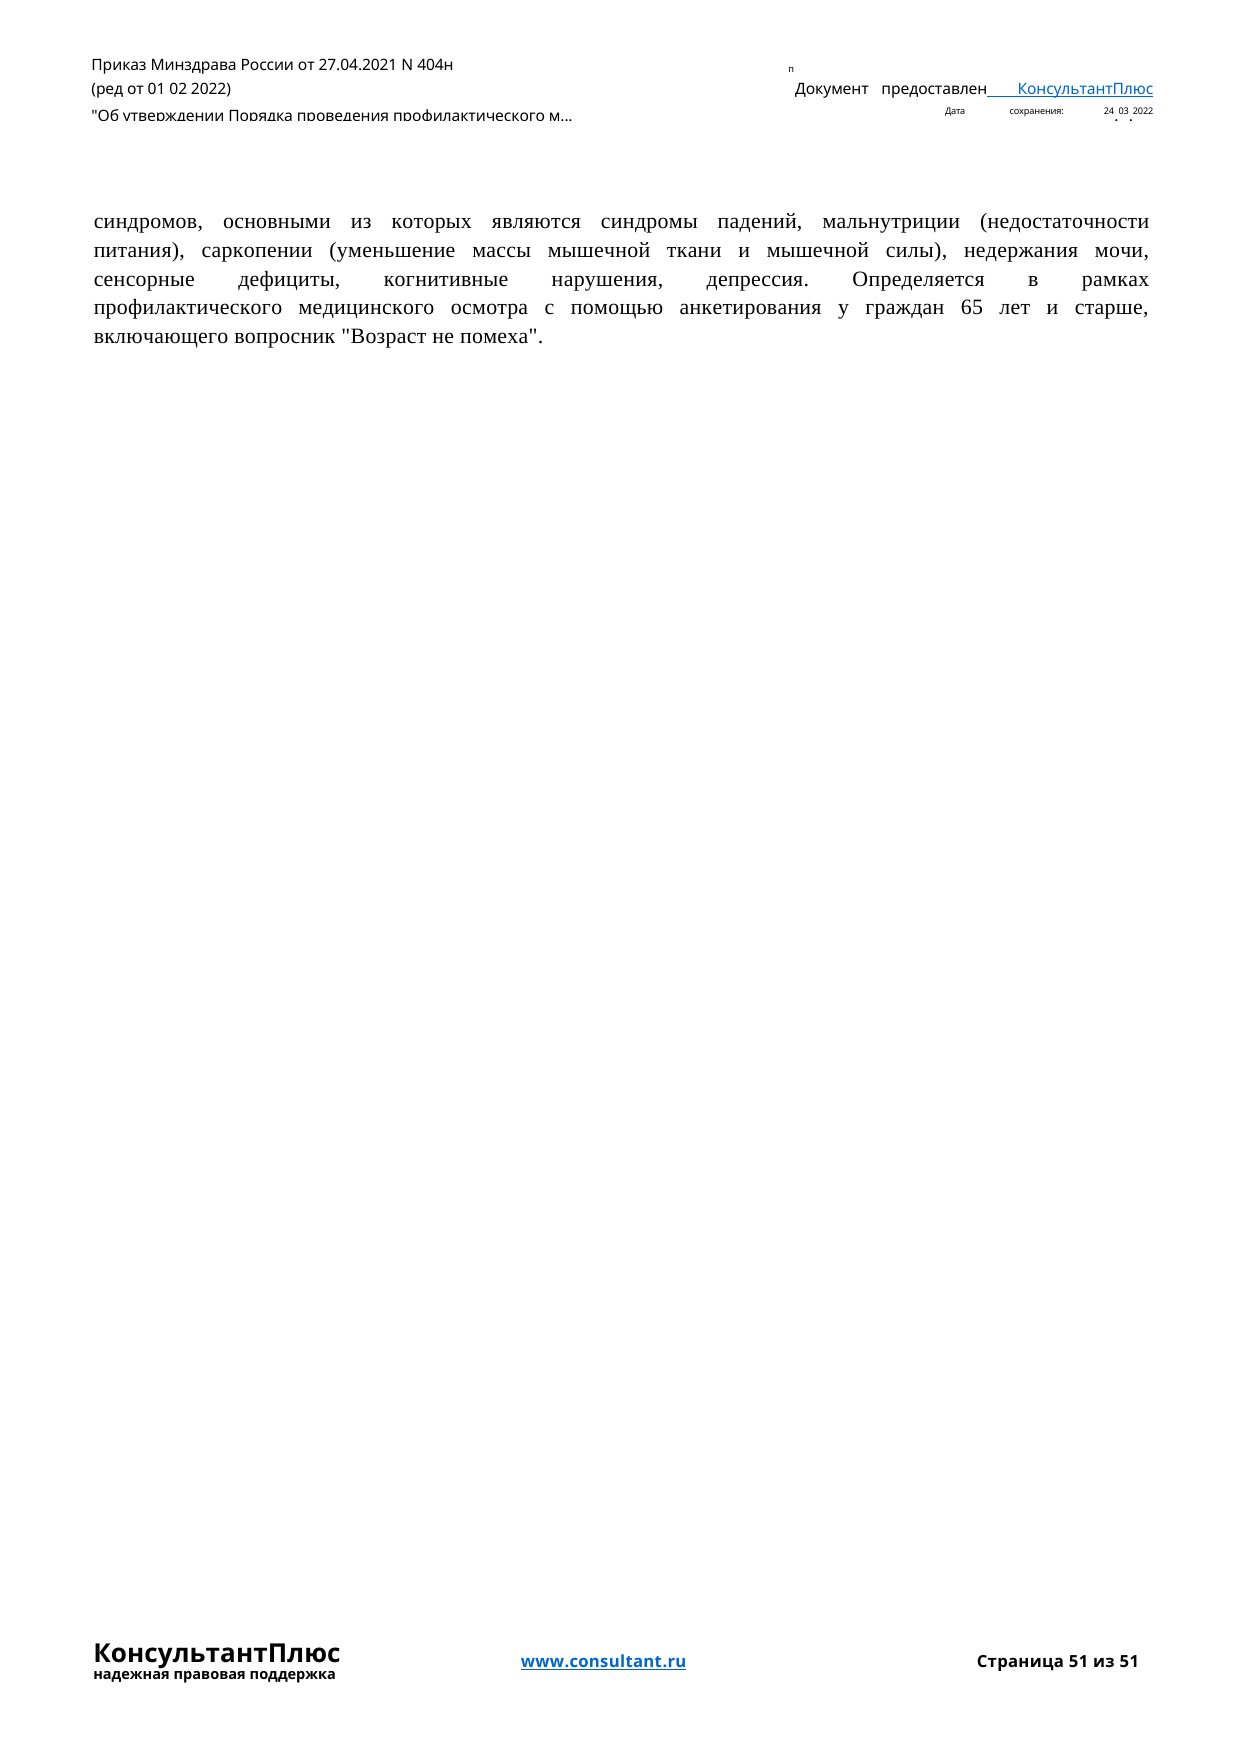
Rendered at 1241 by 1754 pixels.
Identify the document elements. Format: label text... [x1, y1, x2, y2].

text надежная правовая поддержка [93, 1668, 369, 1682]
text Приказ Минздрава России от 27.04.2021 N 404н п [91, 58, 1160, 73]
text (ред от 01 02 2022) Документ предоставлен КонсультантПлюс [91, 73, 1160, 100]
text "Об утверждении Порядка проведения профилактического м... Дата сохранения: 24.03.2022 [91, 100, 1160, 120]
text КонсультантПлюс [93, 1642, 369, 1668]
text www.consultant.ru [521, 1654, 686, 1669]
text Страница 51 из 51 [977, 1654, 1139, 1671]
text синдромов, основными из которых являются синдромы падений, мальнутриции (недостаточности питания), саркопении (уменьшение массы мышечной ткани и мышечной силы), недержания мочи, сенсорные дефициты, когнитивные нарушения, депрессия. Определяется в рамках профилактического медицинского осмотра с помощью анкетирования у граждан 65 лет и старше, включающего вопросник "Возраст не помеха". [93, 206, 1151, 349]
